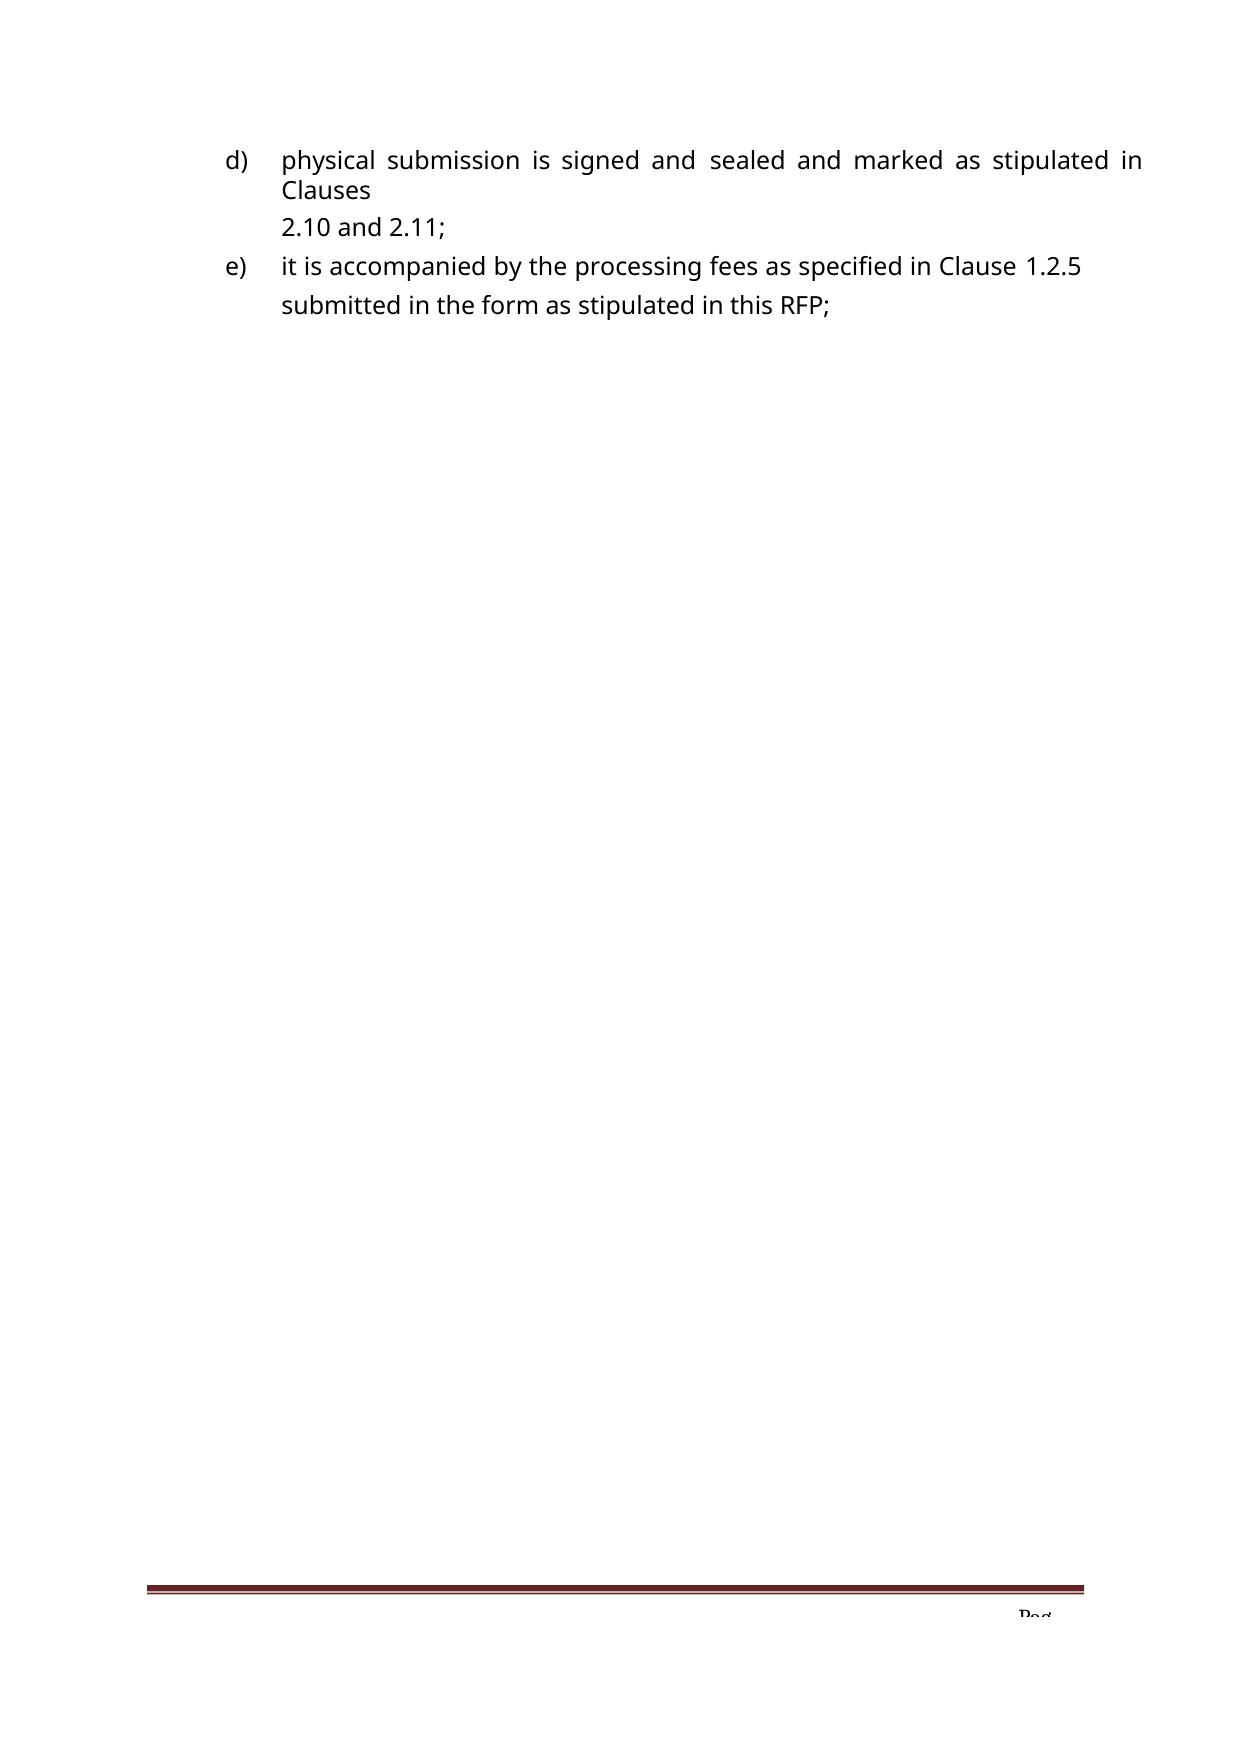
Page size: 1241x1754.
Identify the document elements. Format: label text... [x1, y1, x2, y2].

text 2.10 and 2.11; [281, 210, 1142, 244]
list physical submission is signed and sealed and marked as stipulated in Clauses [225, 146, 1142, 206]
list it is accompanied by the processing fees as specified in Clause 1.2.5 submitted in the form as stipulated in this RFP; [225, 248, 1081, 322]
